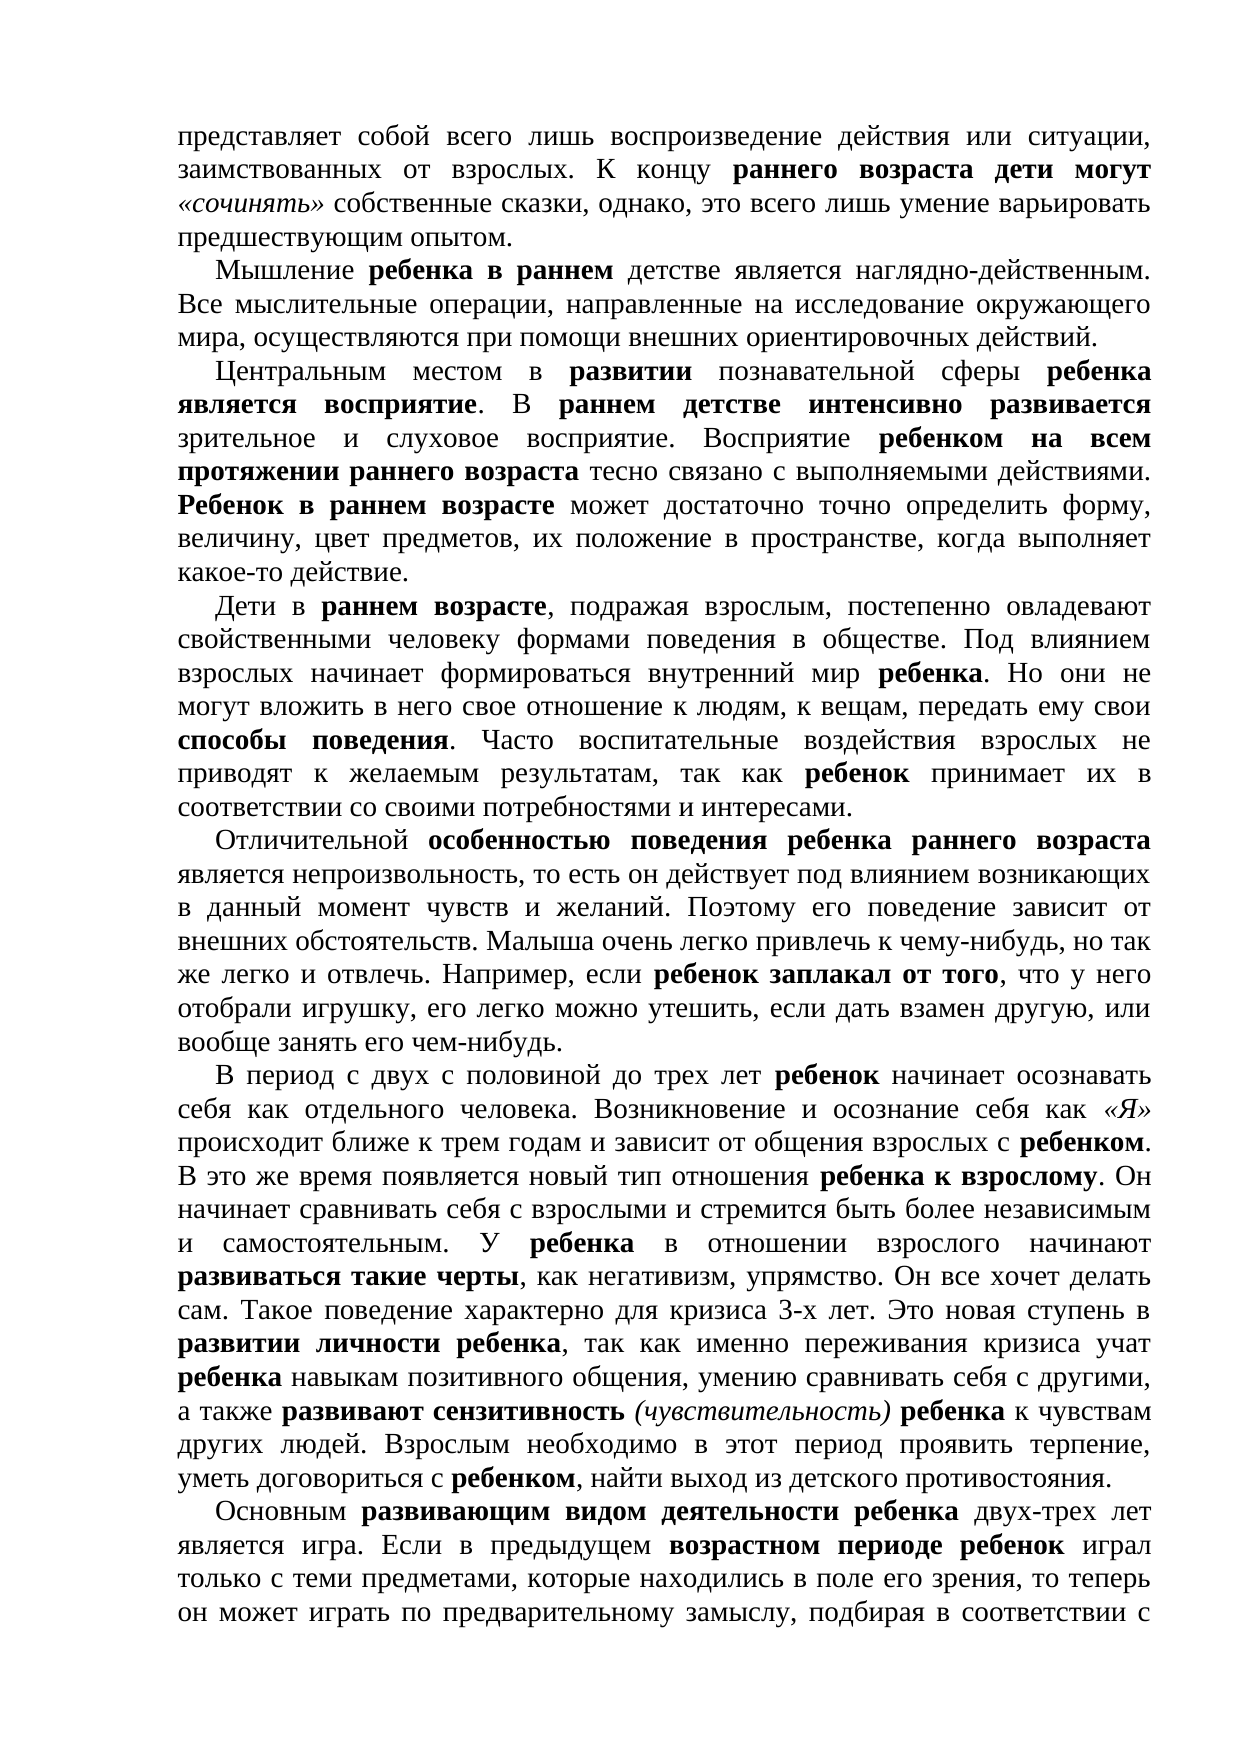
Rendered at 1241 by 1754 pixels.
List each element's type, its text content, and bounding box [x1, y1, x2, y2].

text Отличительной особенностью поведения ребенка раннего возраста является непроизвольность, то есть он действует под влиянием возникающих в данный момент чувств и желаний. Поэтому его поведение зависит от внешних обстоятельств. Малыша очень легко привлечь к чему-нибудь, но так же легко и отвлечь. Например, если ребенок заплакал от того, что у него отобрали игрушку, его легко можно утешить, если дать взамен другую, или вообще занять его чем-нибудь. [177, 822, 1152, 1057]
text Дети в раннем возрасте, подражая взрослым, постепенно овладевают свойственными человеку формами поведения в обществе. Под влиянием взрослых начинает формироваться внутренний мир ребенка. Но они не могут вложить в него свое отношение к людям, к вещам, передать ему свои способы поведения. Часто воспитательные воздействия взрослых не приводят к желаемым результатам, так как ребенок принимает их в соответствии со своими потребностями и интересами. [177, 588, 1152, 822]
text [177, 118, 1152, 252]
text В период с двух с половиной до трех лет ребенок начинает осознавать себя как отдельного человека. Возникновение и осознание себя как «Я» происходит ближе к трем годам и зависит от общения взрослых с ребенком. В это же время появляется новый тип отношения ребенка к взрослому. Он начинает сравнивать себя с взрослыми и стремится быть более независимым и самостоятельным. У ребенка в отношении взрослого начинают развиваться такие черты, как негативизм, упрямство. Он все хочет делать сам. Такое поведение характерно для кризиса 3-х лет. Это новая ступень в развитии личности ребенка, так как именно переживания кризиса учат ребенка навыкам позитивного общения, умению сравнивать себя с другими, а также развивают сензитивность (чувствительность) ребенка к чувствам других людей. Взрослым необходимо в этот период проявить терпение, уметь договориться с ребенком, найти выход из детского противостояния. [177, 1057, 1152, 1493]
text Центральным местом в развитии познавательной сферы ребенка является восприятие. В раннем детстве интенсивно развивается зрительное и слуховое восприятие. Восприятие ребенком на всем протяжении раннего возраста тесно связано с выполняемыми действиями. Ребенок в раннем возрасте может достаточно точно определить форму, величину, цвет предметов, их положение в пространстве, когда выполняет какое-то действие. [177, 353, 1152, 588]
text Мышление ребенка в раннем детстве является наглядно-действенным. Все мыслительные операции, направленные на исследование окружающего мира, осуществляются при помощи внешних ориентировочных действий. [177, 252, 1152, 353]
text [177, 1493, 1152, 1627]
